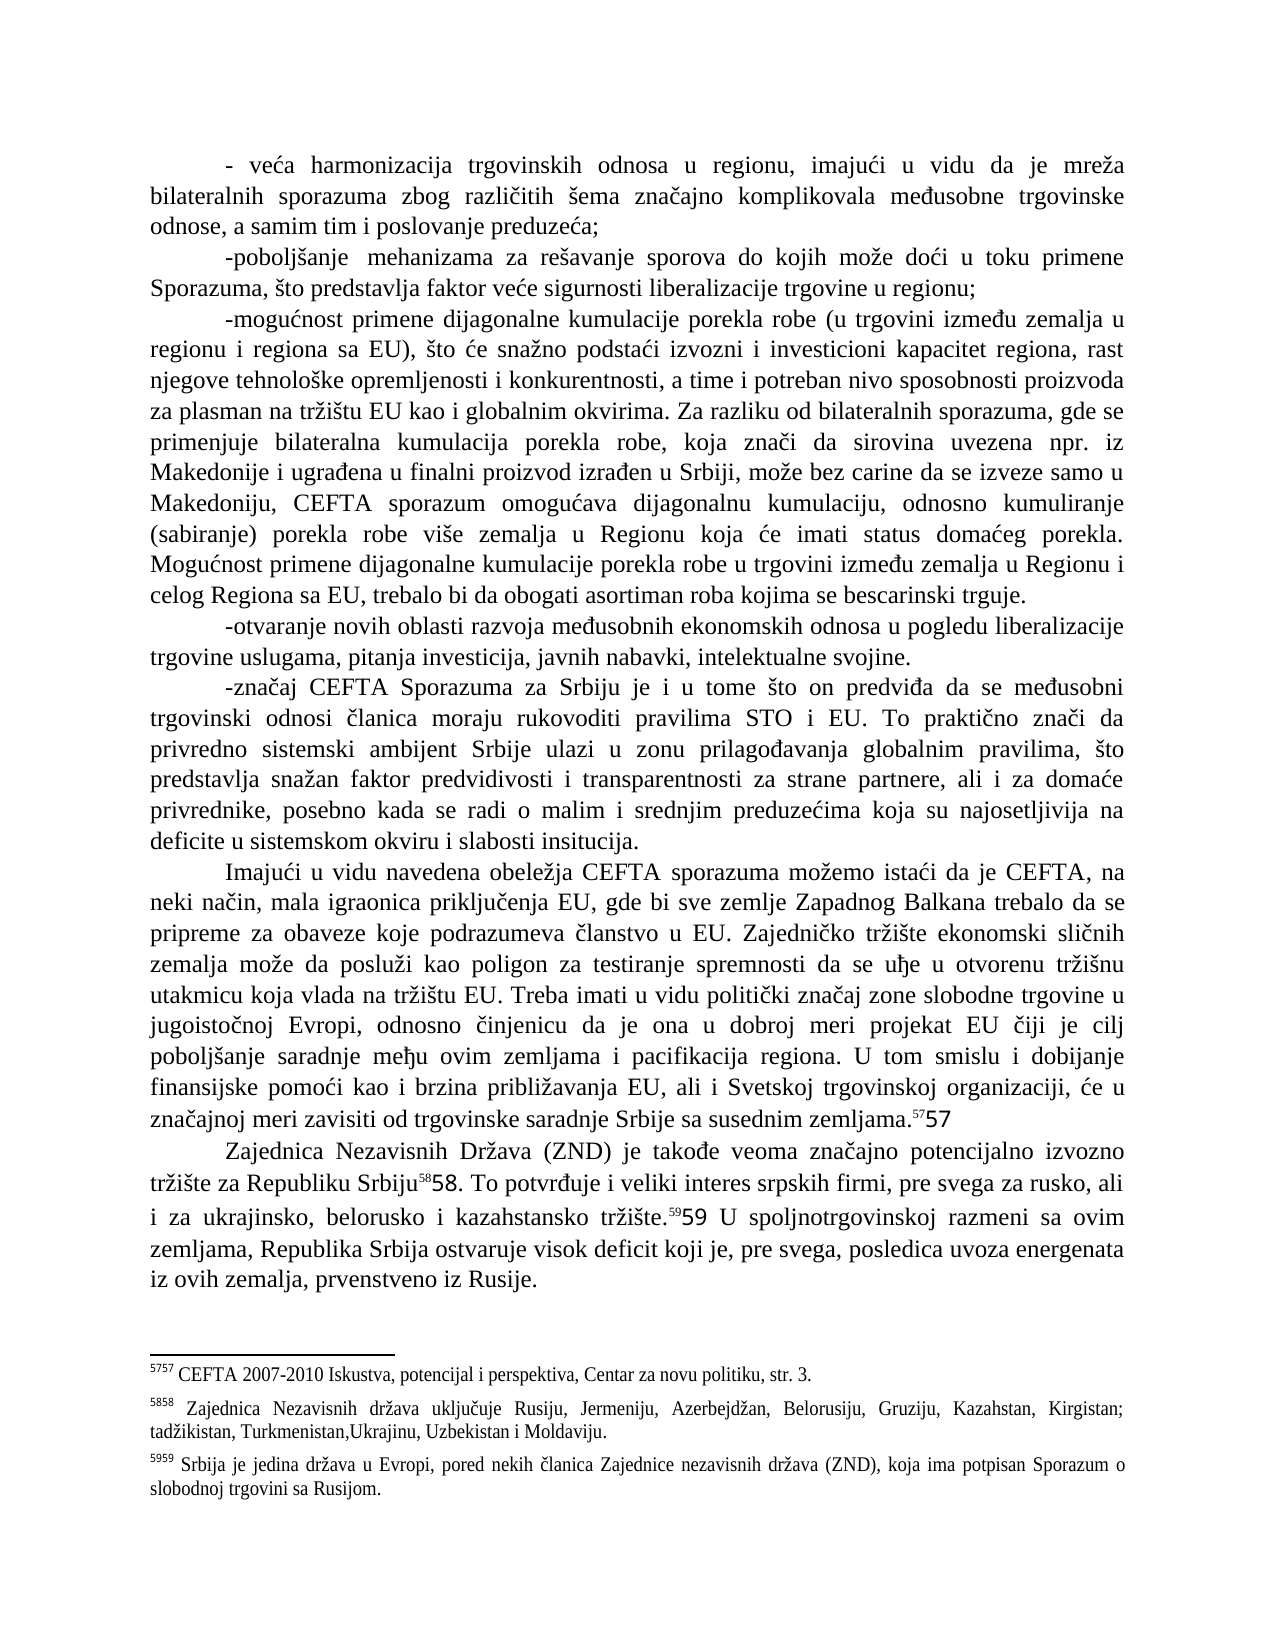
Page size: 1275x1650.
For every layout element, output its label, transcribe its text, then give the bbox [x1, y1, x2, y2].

text -otvaranje novih oblasti razvoja međusobnih ekonomskih odnosa u pogledu liberalizacije trgovine uslugama, pitanja investicija, javnih nabavki, intelektualne svojine. [150, 611, 1125, 670]
text - veća harmonizacija trgovinskih odnosa u regionu, imajući u vidu da je mreža bilateralnih sporazuma zbog različitih šema značajno komplikovala međusobne trgovinske odnose, a samim tim i poslovanje preduzeća; [150, 150, 1125, 240]
text -mogućnost primene dijagonalne kumulacije porekla robe (u trgovini između zemalja u regionu i regiona sa EU), što će snažno podstaći izvozni i investicioni kapacitet regiona, rast njegove tehnološke opremljenosti i konkurentnosti, a time i potreban nivo sposobnosti proizvoda za plasman na tržištu EU kao i globalnim okvirima. Za razliku od bilateralnih sporazuma, gde se primenjuje bilateralna kumulacija porekla robe, koja znači da sirovina uvezena npr. iz Makedonije i ugrađena u finalni proizvod izrađen u Srbiji, može bez carine da se izveze samo u Makedoniju, CEFTA sporazum omogućava dijagonalnu kumulaciju, odnosno kumuliranje (sabiranje) porekla robe više zemalja u Regionu koja će imati status domaćeg porekla. Mogućnost primene dijagonalne kumulacije porekla robe u trgovini između zemalja u Regionu i celog Regiona sa EU, trebalo bi da obogati asortiman roba kojima se bescarinski trguje. [150, 304, 1125, 609]
text -poboljšanje mehanizama za rešavanje sporova do kojih može doći u toku primene Sporazuma, što predstavlja faktor veće sigurnosti liberalizacije trgovine u regionu; [150, 242, 1125, 302]
text Zajednica Nezavisnih Država (ZND) je takođe veoma značajno potencijalno izvozno tržište za Republiku Srbiju58. To potvrđuje i veliki interes srpskih firmi, pre svega za rusko, ali i za ukrajinsko, belorusko i kazahstansko tržište.59 U spoljnotrgovinskoj razmeni sa ovim zemljama, Republika Srbija ostvaruje visok deficit koji je, pre svega, posledica uvoza energenata iz ovih zemalja, prvenstveno iz Rusije. [150, 1136, 1125, 1293]
text Imajući u vidu navedena obeležja CEFTA sporazuma možemo istaći da je CEFTA, na neki način, mala igraonica priključenja EU, gde bi sve zemlje Zapadnog Balkana trebalo da se pripreme za obaveze koje podrazumeva članstvo u EU. Zajedničko tržište ekonomski sličnih zemalja može da posluži kao poligon za testiranje spremnosti da se uђe u otvorenu tržišnu utakmicu koja vlada na tržištu EU. Treba imati u vidu politički značaj zone slobodne trgovine u jugoistočnoj Evropi, odnosno činjenicu da je ona u dobroj meri projekat EU čiji je cilj poboljšanje saradnje meђu ovim zemljama i pacifikacija regiona. U tom smislu i dobijanje finansijske pomoći kao i brzina približavanja EU, ali i Svetskoj trgovinskoj organizaciji, će u značajnoj meri zavisiti od trgovinske saradnje Srbije sa susednim zemljama.57 [150, 857, 1125, 1134]
text -značaj CEFTA Sporazuma za Srbiju je i u tome što on predviđa da se međusobni trgovinski odnosi članica moraju rukovoditi pravilima STO i EU. To praktično znači da privredno sistemski ambijent Srbije ulazi u zonu prilagođavanja globalnim pravilima, što predstavlja snažan faktor predvidivosti i transparentnosti za strane partnere, ali i za domaće privrednike, posebno kada se radi o malim i srednjim preduzećima koja su najosetljivija na deficite u sistemskom okviru i slabosti insitucija. [150, 672, 1125, 855]
